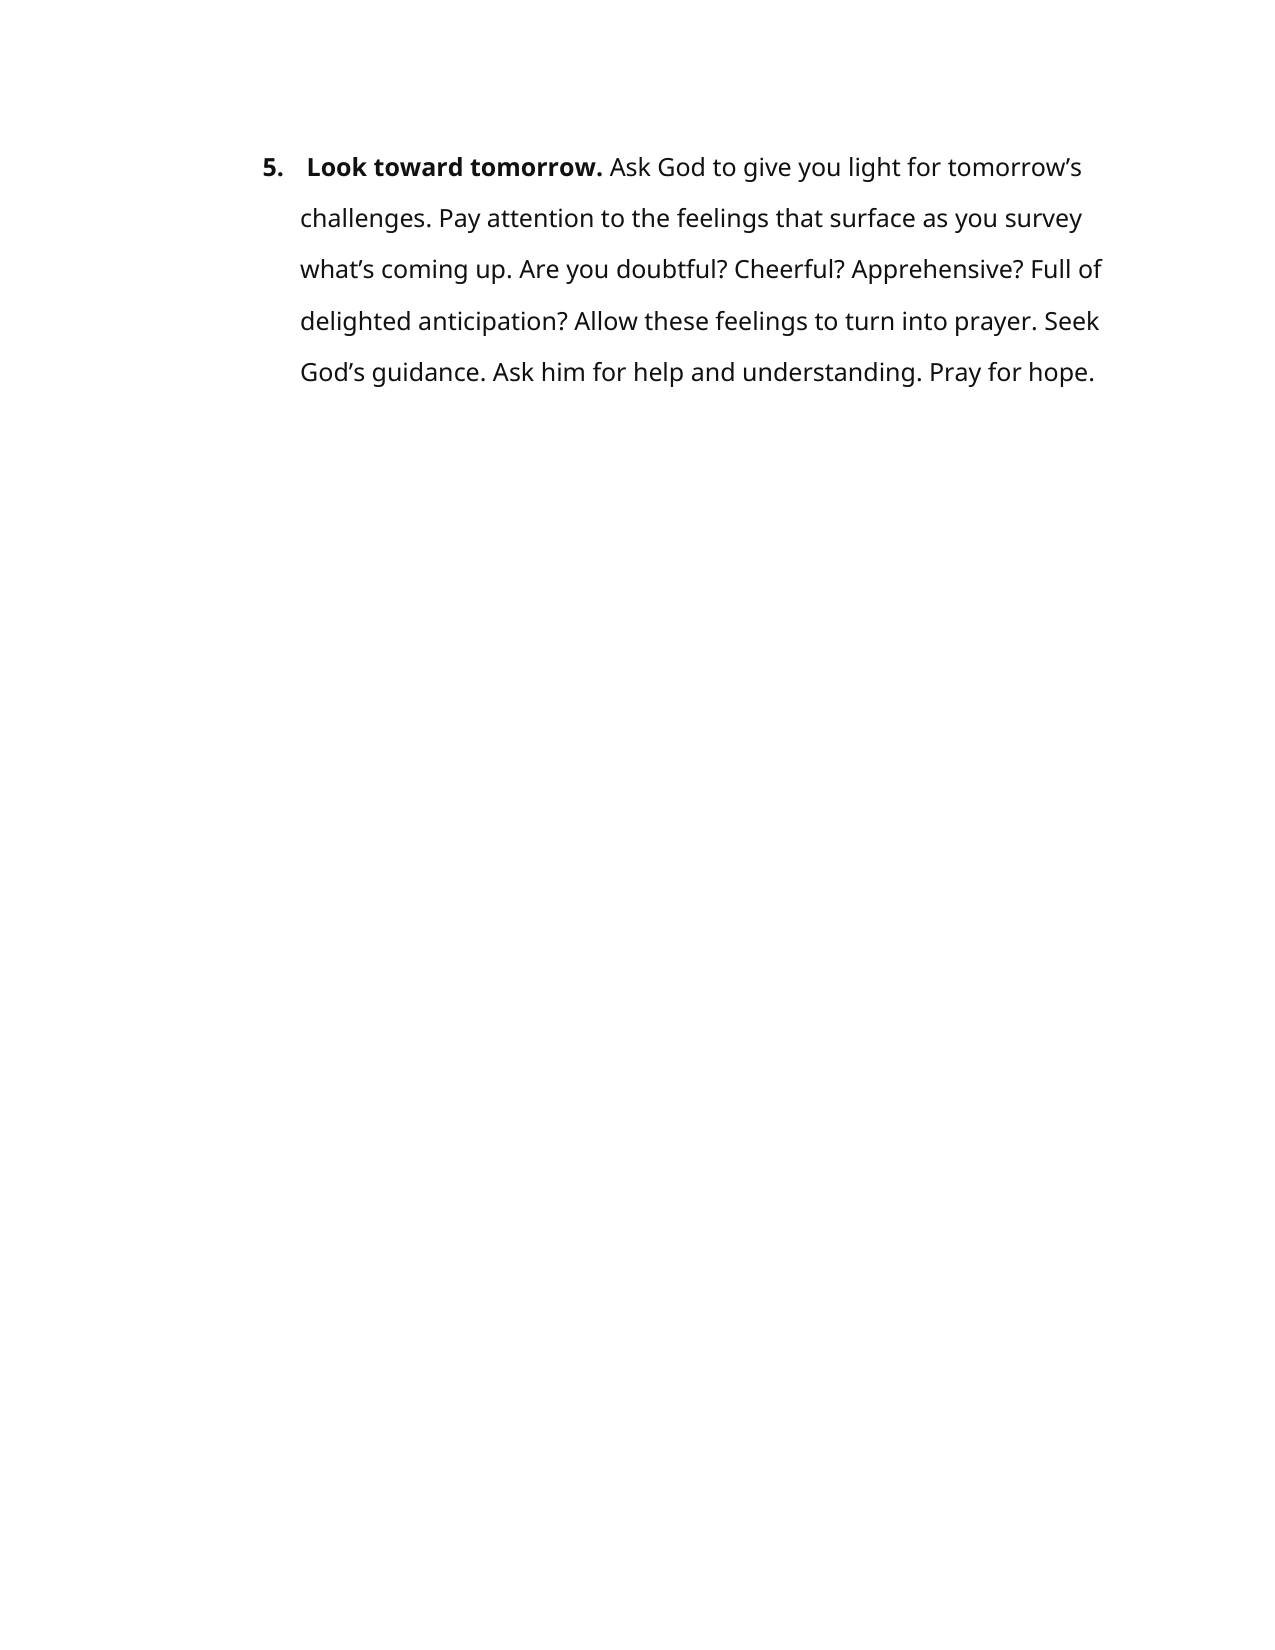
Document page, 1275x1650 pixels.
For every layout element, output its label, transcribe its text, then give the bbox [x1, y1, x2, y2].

list Look toward tomorrow. Ask God to give you light for tomorrow’s challenges. Pay attention to the feelings that surface as you survey what’s coming up. Are you doubtful? Cheerful? Apprehensive? Full of delighted anticipation? Allow these feelings to turn into prayer. Seek God’s guidance. Ask him for help and understanding. Pray for hope. [262, 150, 1125, 388]
